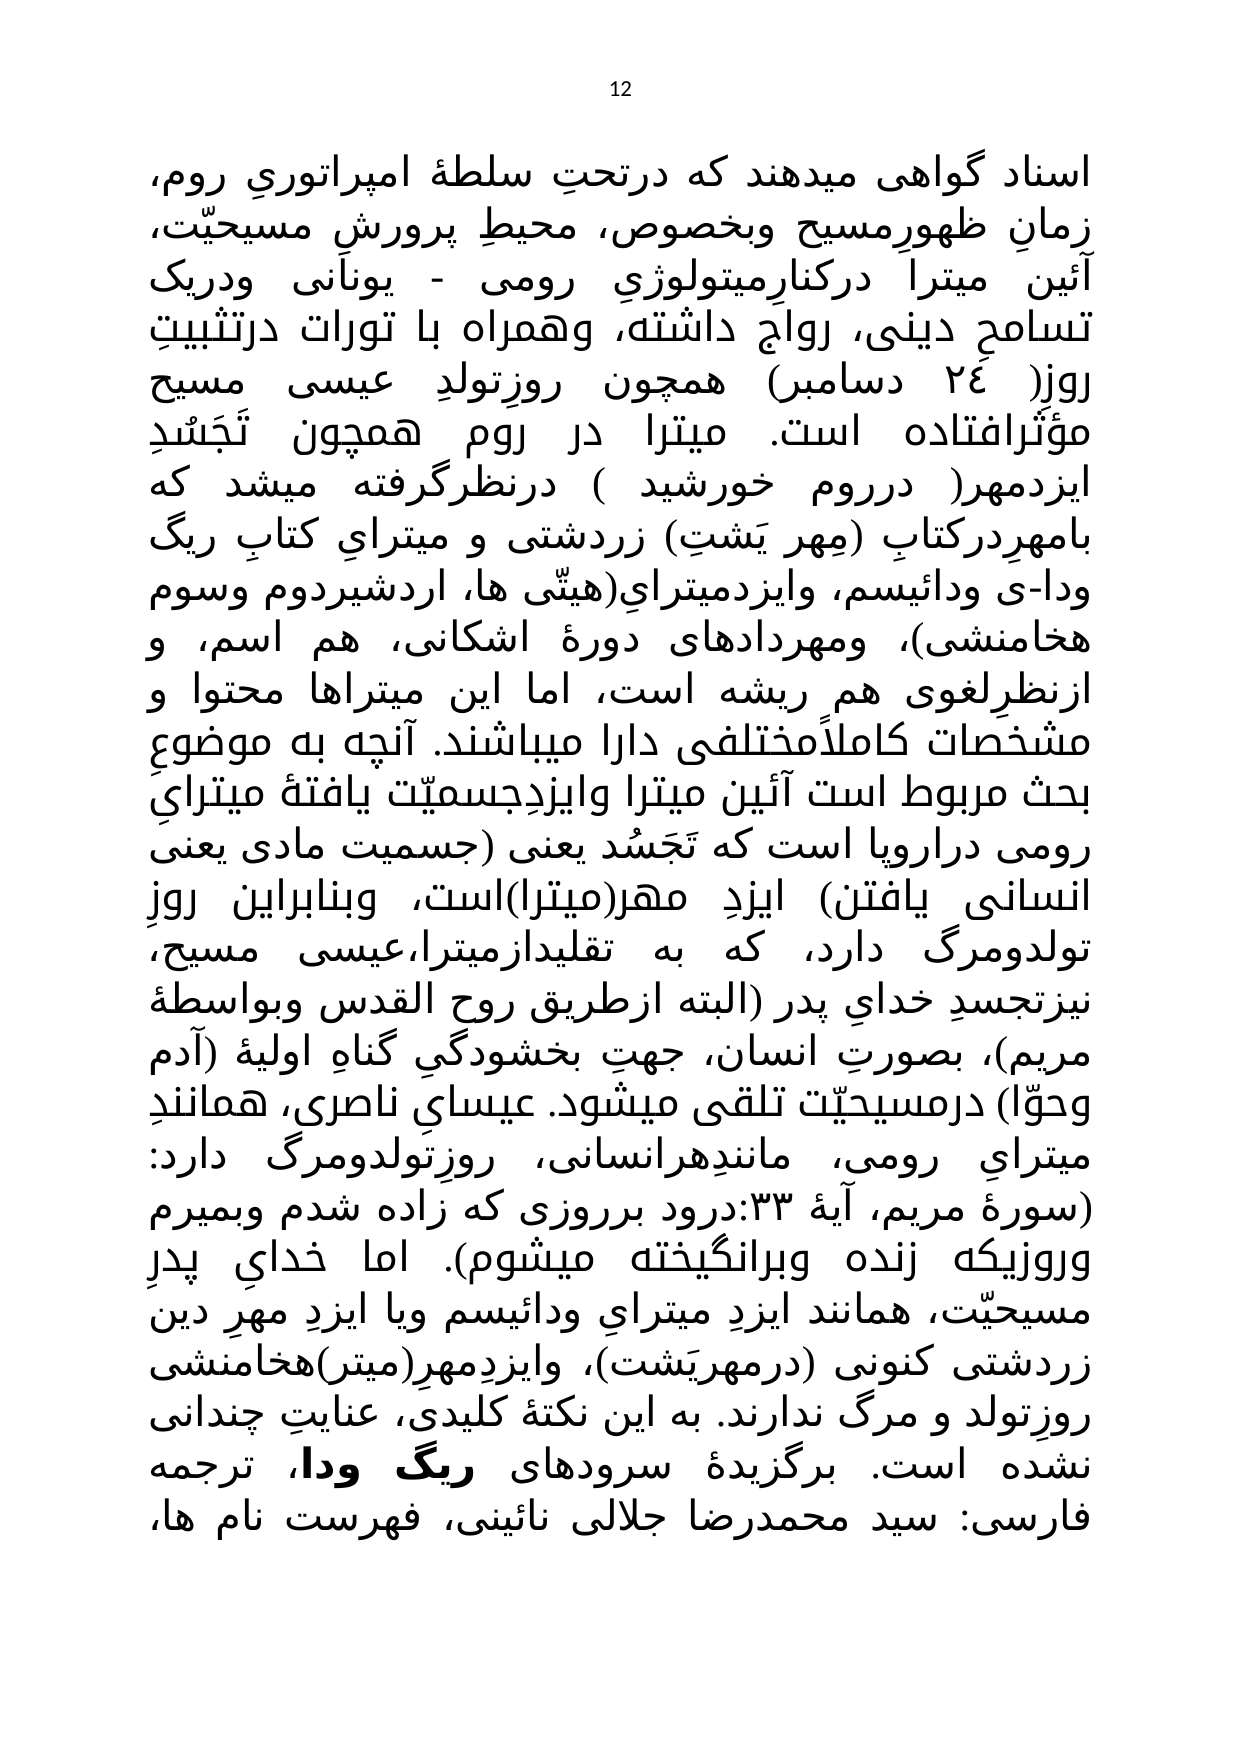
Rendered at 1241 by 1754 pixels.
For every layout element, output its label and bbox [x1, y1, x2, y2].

text [148, 148, 1093, 1539]
